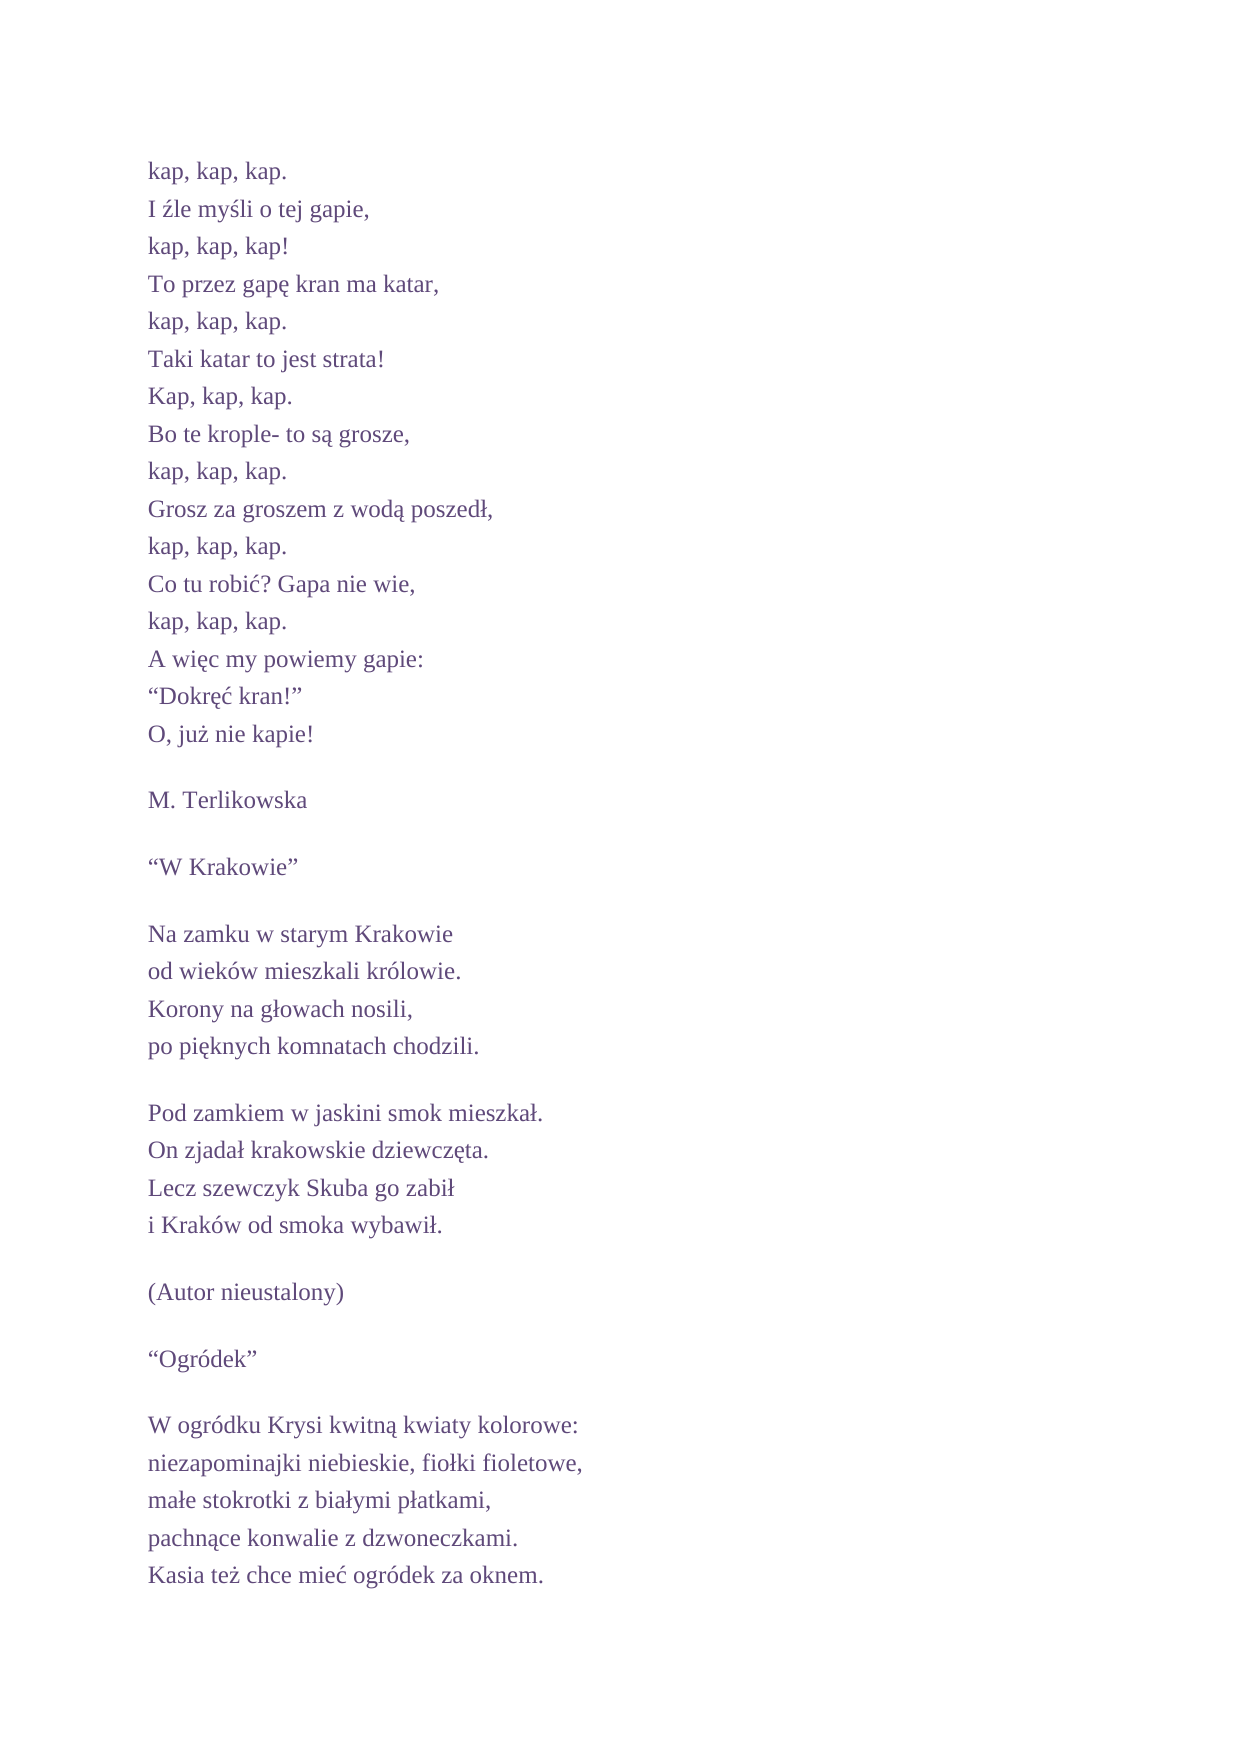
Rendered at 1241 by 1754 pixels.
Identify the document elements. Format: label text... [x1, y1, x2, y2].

text M. Terlikowska [148, 777, 1093, 814]
text Pod zamkiem w jaskini smok mieszkał. On zjadał krakowskie dziewczęta. Lecz szewczyk Skuba go zabił i Kraków od smoka wybawił. [148, 1089, 1093, 1239]
text “Ogródek” [148, 1335, 1093, 1373]
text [148, 148, 1093, 748]
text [148, 1402, 1093, 1589]
text “W Krakowie” [148, 843, 1093, 881]
text (Autor nieustalony) [148, 1268, 1093, 1306]
text Na zamku w starym Krakowie od wieków mieszkali królowie. Korony na głowach nosili, po pięknych komnatach chodzili. [148, 910, 1093, 1060]
